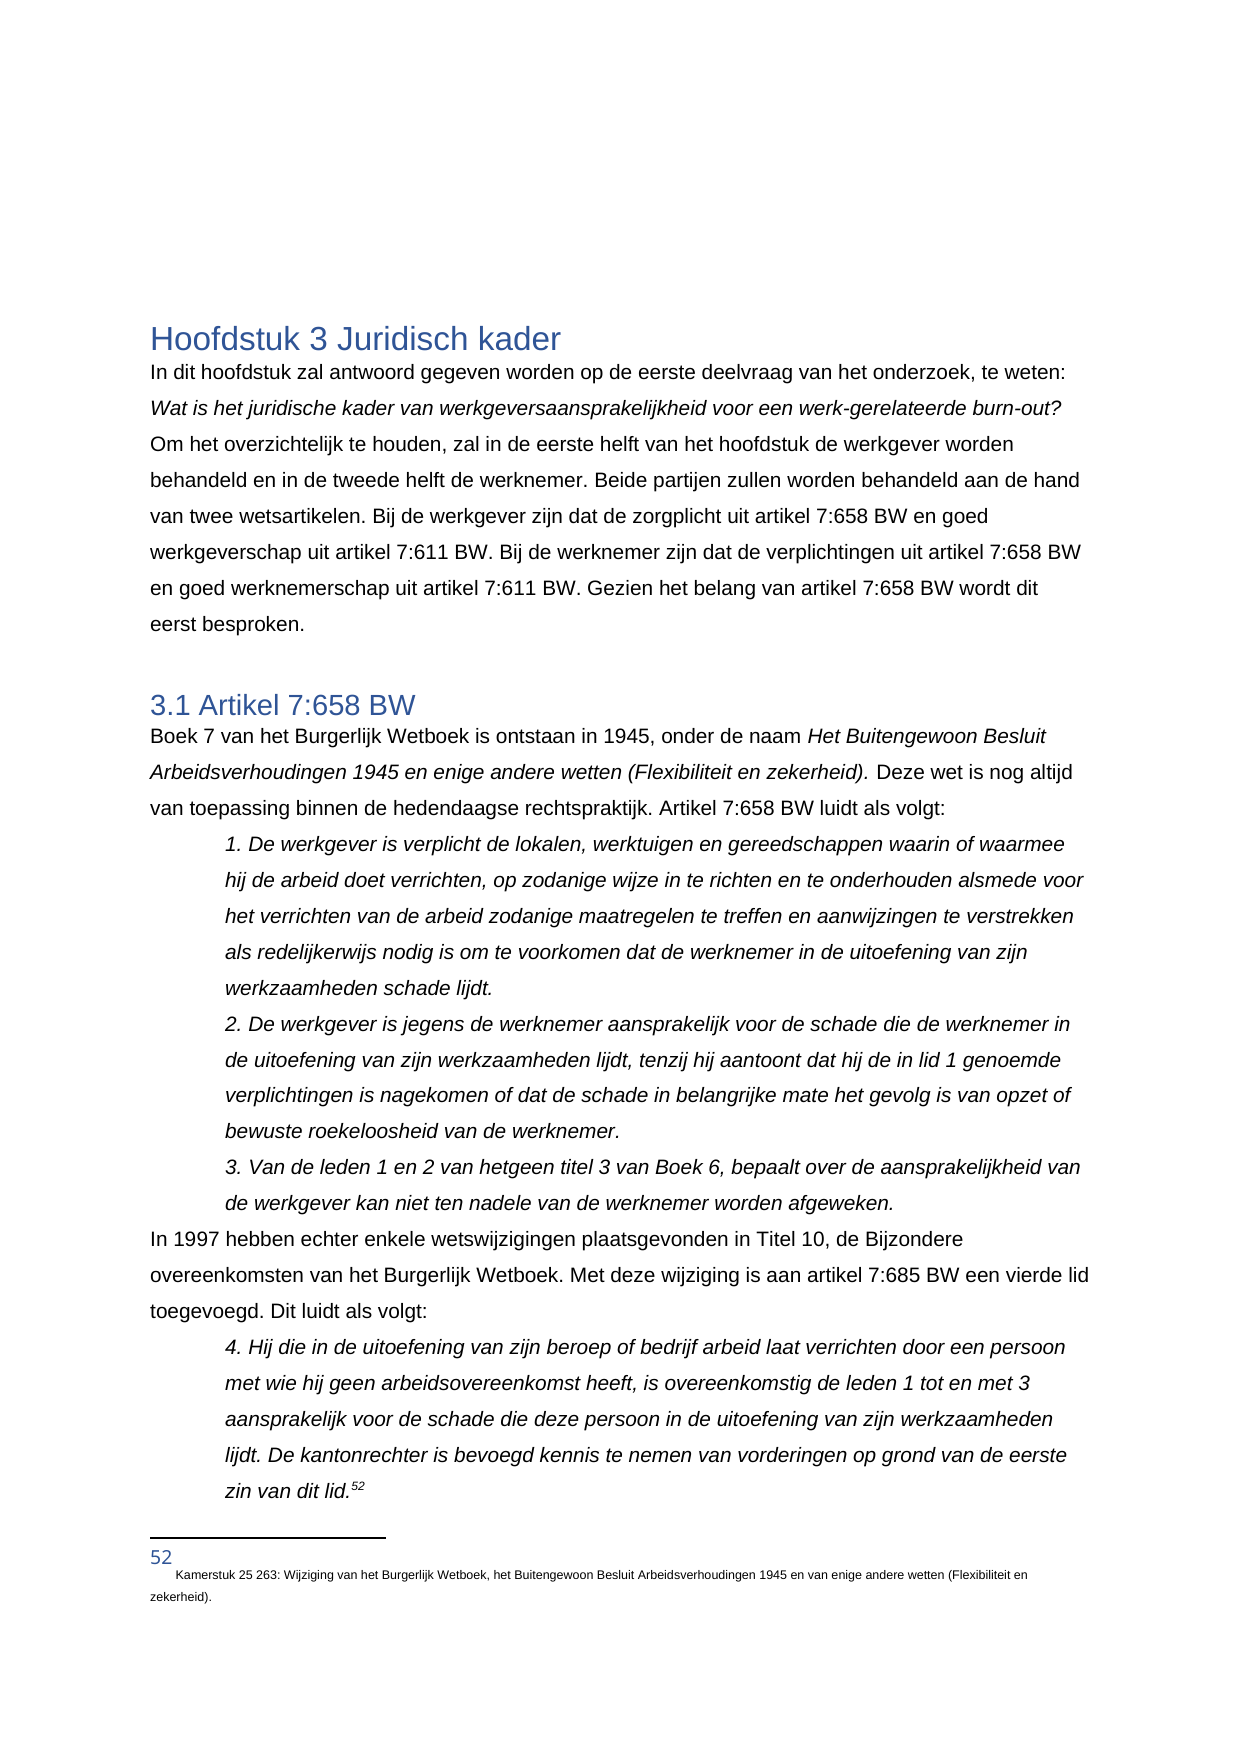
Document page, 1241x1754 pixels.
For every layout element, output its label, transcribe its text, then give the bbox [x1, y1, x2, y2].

text 3. Van de leden 1 en 2 van hetgeen titel 3 van Boek 6, bepaalt over de aansprakelijkheid van de werkgever kan niet ten nadele van de werknemer worden afgeweken. [225, 1155, 1090, 1215]
text 1. De werkgever is verplicht de lokalen, werktuigen en gereedschappen waarin of waarmee hij de arbeid doet verrichten, op zodanige wijze in te richten en te onderhouden alsmede voor het verrichten van de arbeid zodanige maatregelen te treffen en aanwijzingen te verstrekken als redelijkerwijs nodig is om te voorkomen dat de werknemer in de uitoefening van zijn werkzaamheden schade lijdt. [225, 832, 1090, 999]
text In dit hoofdstuk zal antwoord gegeven worden op de eerste deelvraag van het onderzoek, te weten: [150, 360, 1090, 384]
text In 1997 hebben echter enkele wetswijzigingen plaatsgevonden in Titel 10, de Bijzondere overeenkomsten van het Burgerlijk Wetboek. Met deze wijziging is aan artikel 7:685 BW een vierde lid toegevoegd. Dit luidt als volgt: [150, 1227, 1090, 1323]
text Boek 7 van het Burgerlijk Wetboek is ontstaan in 1945, onder de naam Het Buitengewoon Besluit Arbeidsverhoudingen 1945 en enige andere wetten (Flexibiliteit en zekerheid). Deze wet is nog altijd van toepassing binnen de hedendaagse rechtspraktijk. Artikel 7:658 BW luidt als volgt: [150, 724, 1090, 820]
text Om het overzichtelijk te houden, zal in de eerste helft van het hoofdstuk de werkgever worden behandeld en in de tweede helft de werknemer. Beide partijen zullen worden behandeld aan de hand van twee wetsartikelen. Bij de werkgever zijn dat de zorgplicht uit artikel 7:658 BW en goed werkgeverschap uit artikel 7:611 BW. Bij de werknemer zijn dat de verplichtingen uit artikel 7:658 BW en goed werknemerschap uit artikel 7:611 BW. Gezien het belang van artikel 7:658 BW wordt dit eerst besproken. [150, 432, 1090, 636]
text Wat is het juridische kader van werkgeversaansprakelijkheid voor een werk-gerelateerde burn-out? [150, 396, 1090, 420]
text 2. De werkgever is jegens de werknemer aansprakelijk voor de schade die de werknemer in de uitoefening van zijn werkzaamheden lijdt, tenzij hij aantoont dat hij de in lid 1 genoemde verplichtingen is nagekomen of dat de schade in belangrijke mate het gevolg is van opzet of bewuste roekeloosheid van de werknemer. [225, 1011, 1090, 1143]
subtitle 3.1 Artikel 7:658 BW [150, 688, 1090, 721]
text 4. Hij die in de uitoefening van zijn beroep of bedrijf arbeid laat verrichten door een persoon met wie hij geen arbeidsovereenkomst heeft, is overeenkomstig de leden 1 tot en met 3 aansprakelijk voor de schade die deze persoon in de uitoefening van zijn werkzaamheden lijdt. De kantonrechter is bevoegd kennis te nemen van vorderingen op grond van de eerste zin van dit lid. [225, 1335, 1090, 1503]
subtitle Hoofdstuk 3 Juridisch kader [150, 319, 1090, 357]
